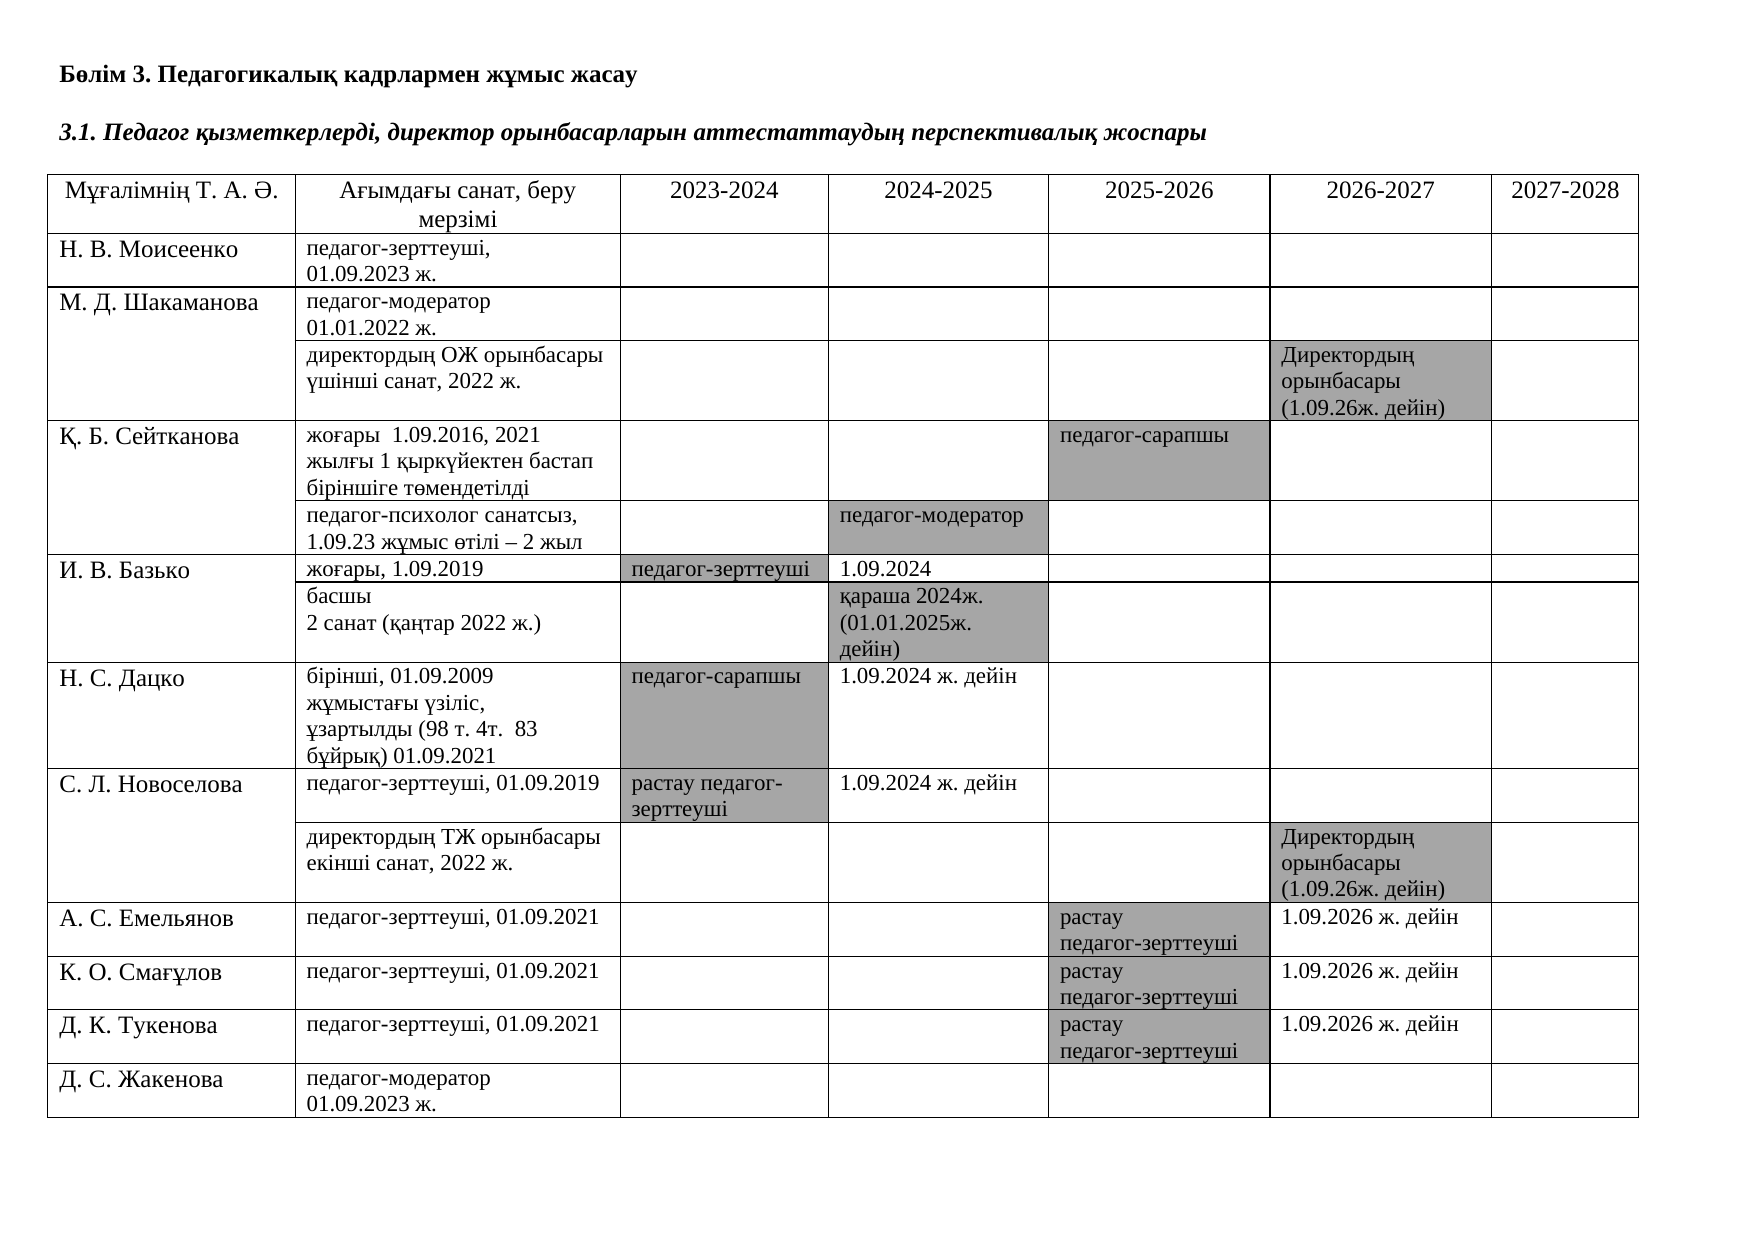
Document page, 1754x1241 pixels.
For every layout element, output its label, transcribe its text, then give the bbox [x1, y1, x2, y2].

table_cell [1492, 769, 1638, 822]
table_cell [829, 341, 1048, 420]
table_cell М. Д. Шакаманова [48, 288, 295, 420]
table_cell [829, 1064, 1048, 1117]
table_cell [1049, 769, 1269, 822]
table_cell [829, 823, 1048, 902]
table_cell [1492, 421, 1638, 500]
table_cell педагог-зерттеуші, 01.09.2023 ж. [296, 234, 620, 286]
table_cell [1271, 769, 1491, 822]
table_cell педагог-зерттеуші [621, 555, 828, 581]
table_cell Директордың орынбасары (1.09.26ж. дейін) [1271, 823, 1491, 902]
table_cell [621, 903, 828, 956]
table_cell [1049, 583, 1269, 662]
table_header 2024-2025 [829, 175, 1048, 233]
table_cell [1049, 663, 1269, 768]
table_cell 1.09.2024 [829, 555, 1048, 581]
table_cell растау педагог-зерттеуші [1049, 903, 1269, 956]
table_header Ағымдағы санат, беру мерзімі [296, 175, 620, 233]
table_cell [829, 957, 1048, 1009]
table_cell [621, 583, 828, 662]
table_cell [1049, 501, 1269, 554]
table_cell бірінші, 01.09.2009 жұмыстағы үзіліс, ұзартылды (98 т. 4т. 83 бұйрық) 01.09.2021 [296, 663, 620, 768]
table_cell [1492, 823, 1638, 902]
table_cell [1492, 1064, 1638, 1117]
table_cell [1271, 234, 1491, 286]
table_cell педагог-зерттеуші, 01.09.2021 [296, 1010, 620, 1063]
table_cell директордың ОЖ орынбасары үшінші санат, 2022 ж. [296, 341, 620, 420]
table_header 2023-2024 [621, 175, 828, 233]
table_cell [621, 823, 828, 902]
table_cell [1492, 234, 1638, 286]
table_cell [1492, 957, 1638, 1009]
table_cell педагог-психолог санатсыз, 1.09.23 жұмыс өтілі – 2 жыл [296, 501, 620, 554]
table_cell 1.09.2026 ж. дейін [1271, 957, 1491, 1009]
table_cell [1271, 663, 1491, 768]
table_cell Директордың орынбасары (1.09.26ж. дейін) [1271, 341, 1491, 420]
table_cell [829, 288, 1048, 340]
table_cell Қ. Б. Сейтканова [48, 421, 295, 554]
table_cell А. С. Емельянов [48, 903, 295, 956]
table_cell [621, 1010, 828, 1063]
table_cell 1.09.2024 ж. дейін [829, 769, 1048, 822]
table_cell [1492, 1010, 1638, 1063]
table_cell 1.09.2024 ж. дейін [829, 663, 1048, 768]
table_cell директордың ТЖ орынбасары екінші санат, 2022 ж. [296, 823, 620, 902]
table_cell [829, 1010, 1048, 1063]
table_cell [1492, 903, 1638, 956]
table_cell [829, 234, 1048, 286]
table_cell [1271, 583, 1491, 662]
table_cell [1271, 1064, 1491, 1117]
text Бөлім 3. Педагогикалық кадрлармен жұмыс жасау [59, 59, 1695, 88]
table_cell И. В. Базько [48, 555, 295, 662]
table_cell [1049, 555, 1269, 581]
table_cell [1049, 341, 1269, 420]
table_cell [1492, 555, 1638, 581]
table_cell қараша 2024ж. (01.01.2025ж. дейін) [829, 583, 1048, 662]
table_cell 1.09.2026 ж. дейін [1271, 1010, 1491, 1063]
table_cell жоғары 1.09.2016, 2021 жылғы 1 қыркүйектен бастап біріншіге төмендетілді [296, 421, 620, 500]
table_cell педагог-модератор 01.01.2022 ж. [296, 288, 620, 340]
table_cell [1049, 234, 1269, 286]
table_cell К. О. Смағұлов [48, 957, 295, 1009]
table_cell Д. С. Жакенова [48, 1064, 295, 1117]
table_cell [1271, 501, 1491, 554]
table_cell педагог-сарапшы [1049, 421, 1269, 500]
table_cell [621, 341, 828, 420]
table_cell педагог-модератор 01.09.2023 ж. [296, 1064, 620, 1117]
table_cell педагог-зерттеуші, 01.09.2019 [296, 769, 620, 822]
table_cell [1271, 421, 1491, 500]
table_cell [829, 903, 1048, 956]
table_cell [621, 1064, 828, 1117]
table_header Мұғалімнің Т. А. Ә. [48, 175, 295, 233]
table_cell Н. С. Дацко [48, 663, 295, 768]
table_cell [621, 421, 828, 500]
table_cell [621, 501, 828, 554]
table_cell [1049, 823, 1269, 902]
table_cell [621, 234, 828, 286]
table_cell [1492, 288, 1638, 340]
table_cell С. Л. Новоселова [48, 769, 295, 902]
table_cell Д. К. Тукенова [48, 1010, 295, 1063]
table_cell [1049, 288, 1269, 340]
table_cell педагог-модератор [829, 501, 1048, 554]
table_cell 1.09.2026 ж. дейін [1271, 903, 1491, 956]
table_cell жоғары, 1.09.2019 [296, 555, 620, 581]
table_cell Н. В. Моисеенко [48, 234, 295, 286]
table_cell [1492, 501, 1638, 554]
table_cell педагог-зерттеуші, 01.09.2021 [296, 903, 620, 956]
text 3.1. Педагог қызметкерлерді, директор орынбасарларын аттестаттаудың перспективалық жоспары [59, 117, 1695, 145]
table_cell [1492, 341, 1638, 420]
table_cell растау педагог-зерттеуші [1049, 1010, 1269, 1063]
table_header 2027-2028 [1492, 175, 1638, 233]
table_cell басшы 2 санат (қаңтар 2022 ж.) [296, 583, 620, 662]
table_cell педагог-сарапшы [621, 663, 828, 768]
table_cell [1492, 663, 1638, 768]
table_cell педагог-зерттеуші, 01.09.2021 [296, 957, 620, 1009]
table_cell [1492, 583, 1638, 662]
table_cell [621, 957, 828, 1009]
table_header 2026-2027 [1271, 175, 1491, 233]
table_cell растау педагог-зерттеуші [1049, 957, 1269, 1009]
table_cell [1271, 555, 1491, 581]
table_cell [621, 288, 828, 340]
table_cell [829, 421, 1048, 500]
table_cell растау педагог-зерттеуші [621, 769, 828, 822]
table_cell [1271, 288, 1491, 340]
table_header 2025-2026 [1049, 175, 1269, 233]
table_cell [1049, 1064, 1269, 1117]
